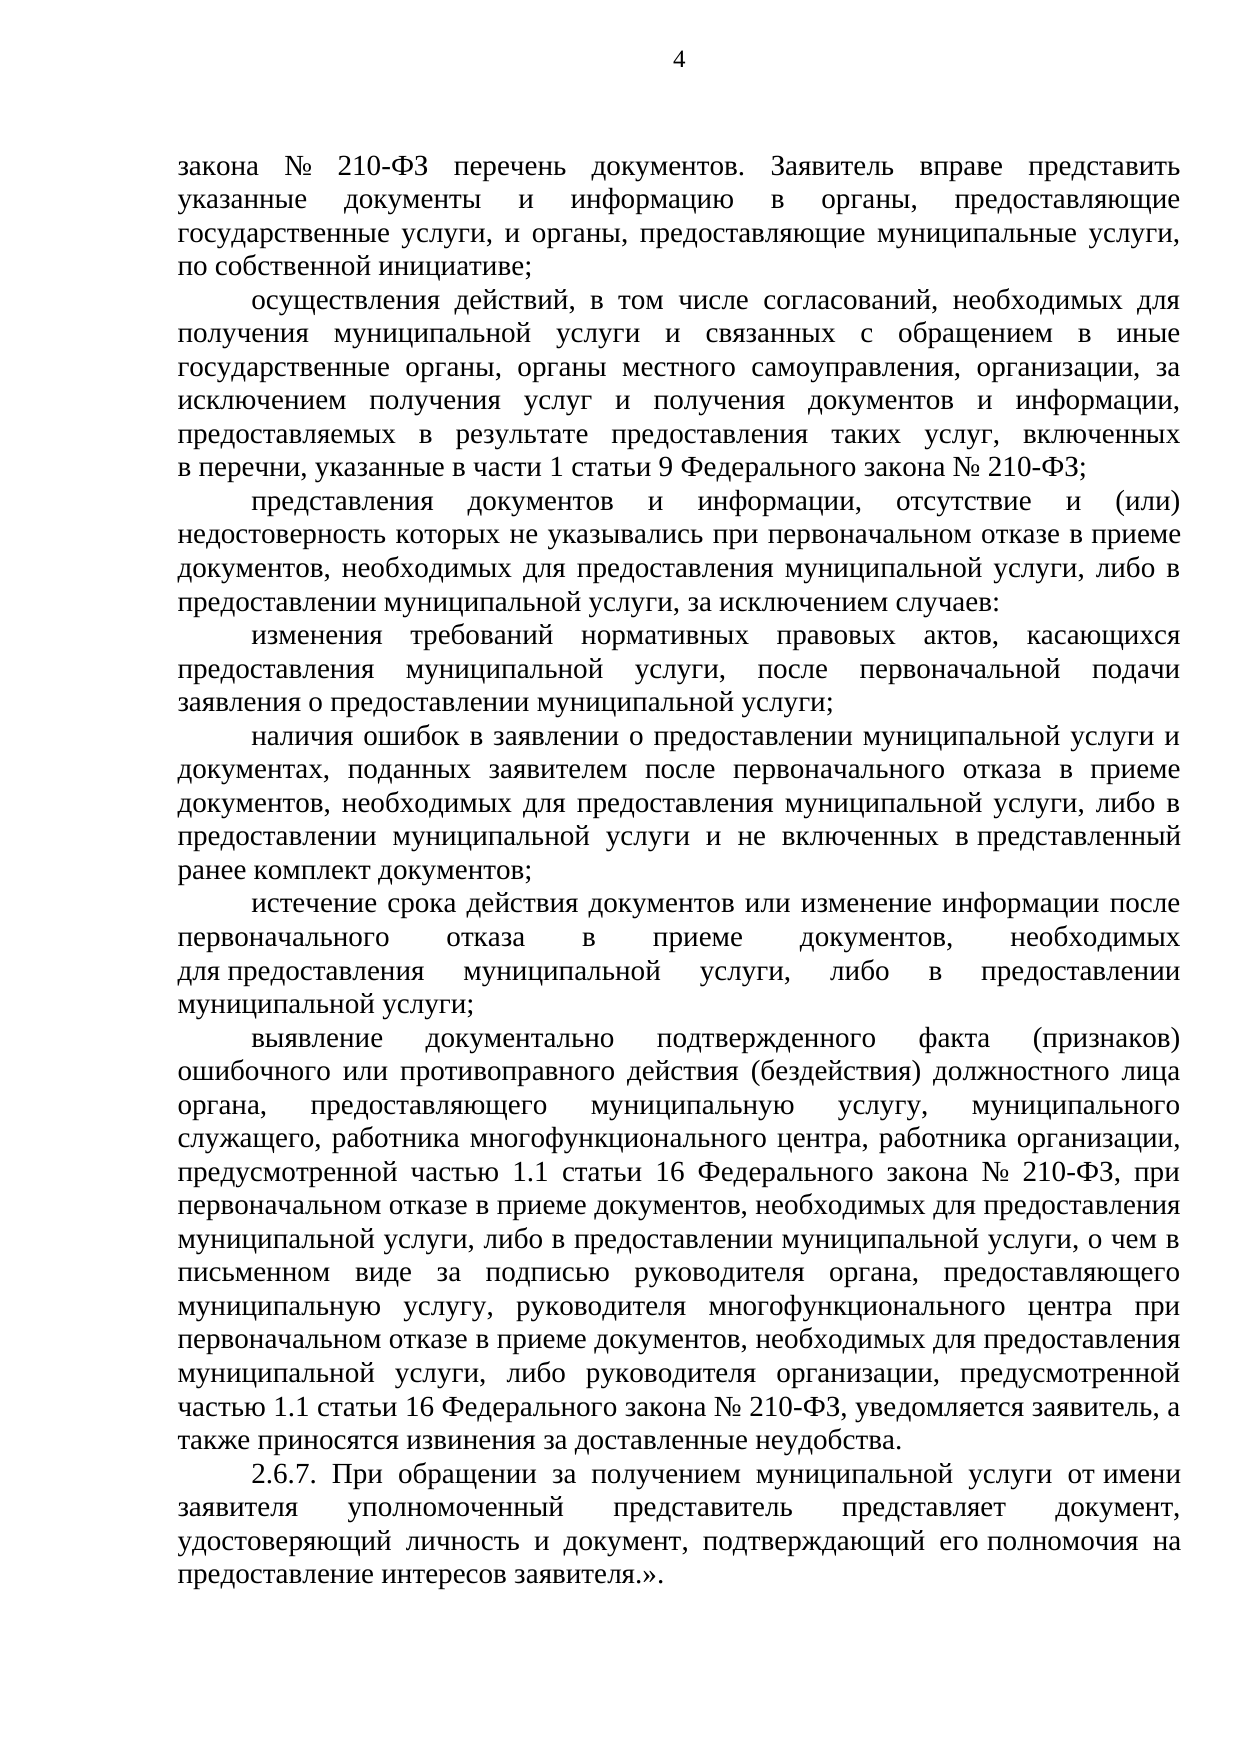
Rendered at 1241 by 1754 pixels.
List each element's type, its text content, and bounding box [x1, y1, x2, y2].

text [177, 148, 1181, 282]
text наличия ошибок в заявлении о предоставлении муниципальной услуги и документах, поданных заявителем после первоначального отказа в приеме документов, необходимых для предоставления муниципальной услуги, либо в предоставлении муниципальной услуги и не включенных в представленный ранее комплект документов; [177, 718, 1181, 886]
text изменения требований нормативных правовых актов, касающихся предоставления муниципальной услуги, после первоначальной подачи заявления о предоставлении муниципальной услуги; [177, 617, 1181, 718]
text выявление документально подтвержденного факта (признаков) ошибочного или противоправного действия (бездействия) должностного лица органа, предоставляющего муниципальную услугу, муниципального служащего, работника многофункционального центра, работника организации, предусмотренной частью 1.1 статьи 16 Федерального закона № 210-ФЗ, при первоначальном отказе в приеме документов, необходимых для предоставления муниципальной услуги, либо в предоставлении муниципальной услуги, о чем в письменном виде за подписью руководителя органа, предоставляющего муниципальную услугу, руководителя многофункционального центра при первоначальном отказе в приеме документов, необходимых для предоставления муниципальной услуги, либо руководителя организации, предусмотренной частью 1.1 статьи 16 Федерального закона № 210-ФЗ, уведомляется заявитель, а также приносятся извинения за доставленные неудобства. [177, 1020, 1181, 1456]
text представления документов и информации, отсутствие и (или) недостоверность которых не указывались при первоначальном отказе в приеме документов, необходимых для предоставления муниципальной услуги, либо в предоставлении муниципальной услуги, за исключением случаев: [177, 483, 1181, 617]
text истечение срока действия документов или изменение информации после первоначального отказа в приеме документов, необходимых для предоставления муниципальной услуги, либо в предоставлении муниципальной услуги; [177, 886, 1181, 1020]
text 2.6.7. При обращении за получением муниципальной услуги от имени заявителя уполномоченный представитель представляет документ, удостоверяющий личность и документ, подтверждающий его полномочия на предоставление интересов заявителя.». [177, 1456, 1181, 1590]
text осуществления действий, в том числе согласований, необходимых для получения муниципальной услуги и связанных с обращением в иные государственные органы, органы местного самоуправления, организации, за исключением получения услуг и получения документов и информации, предоставляемых в результате предоставления таких услуг, включенных в перечни, указанные в части 1 статьи 9 Федерального закона № 210-ФЗ; [177, 282, 1181, 483]
